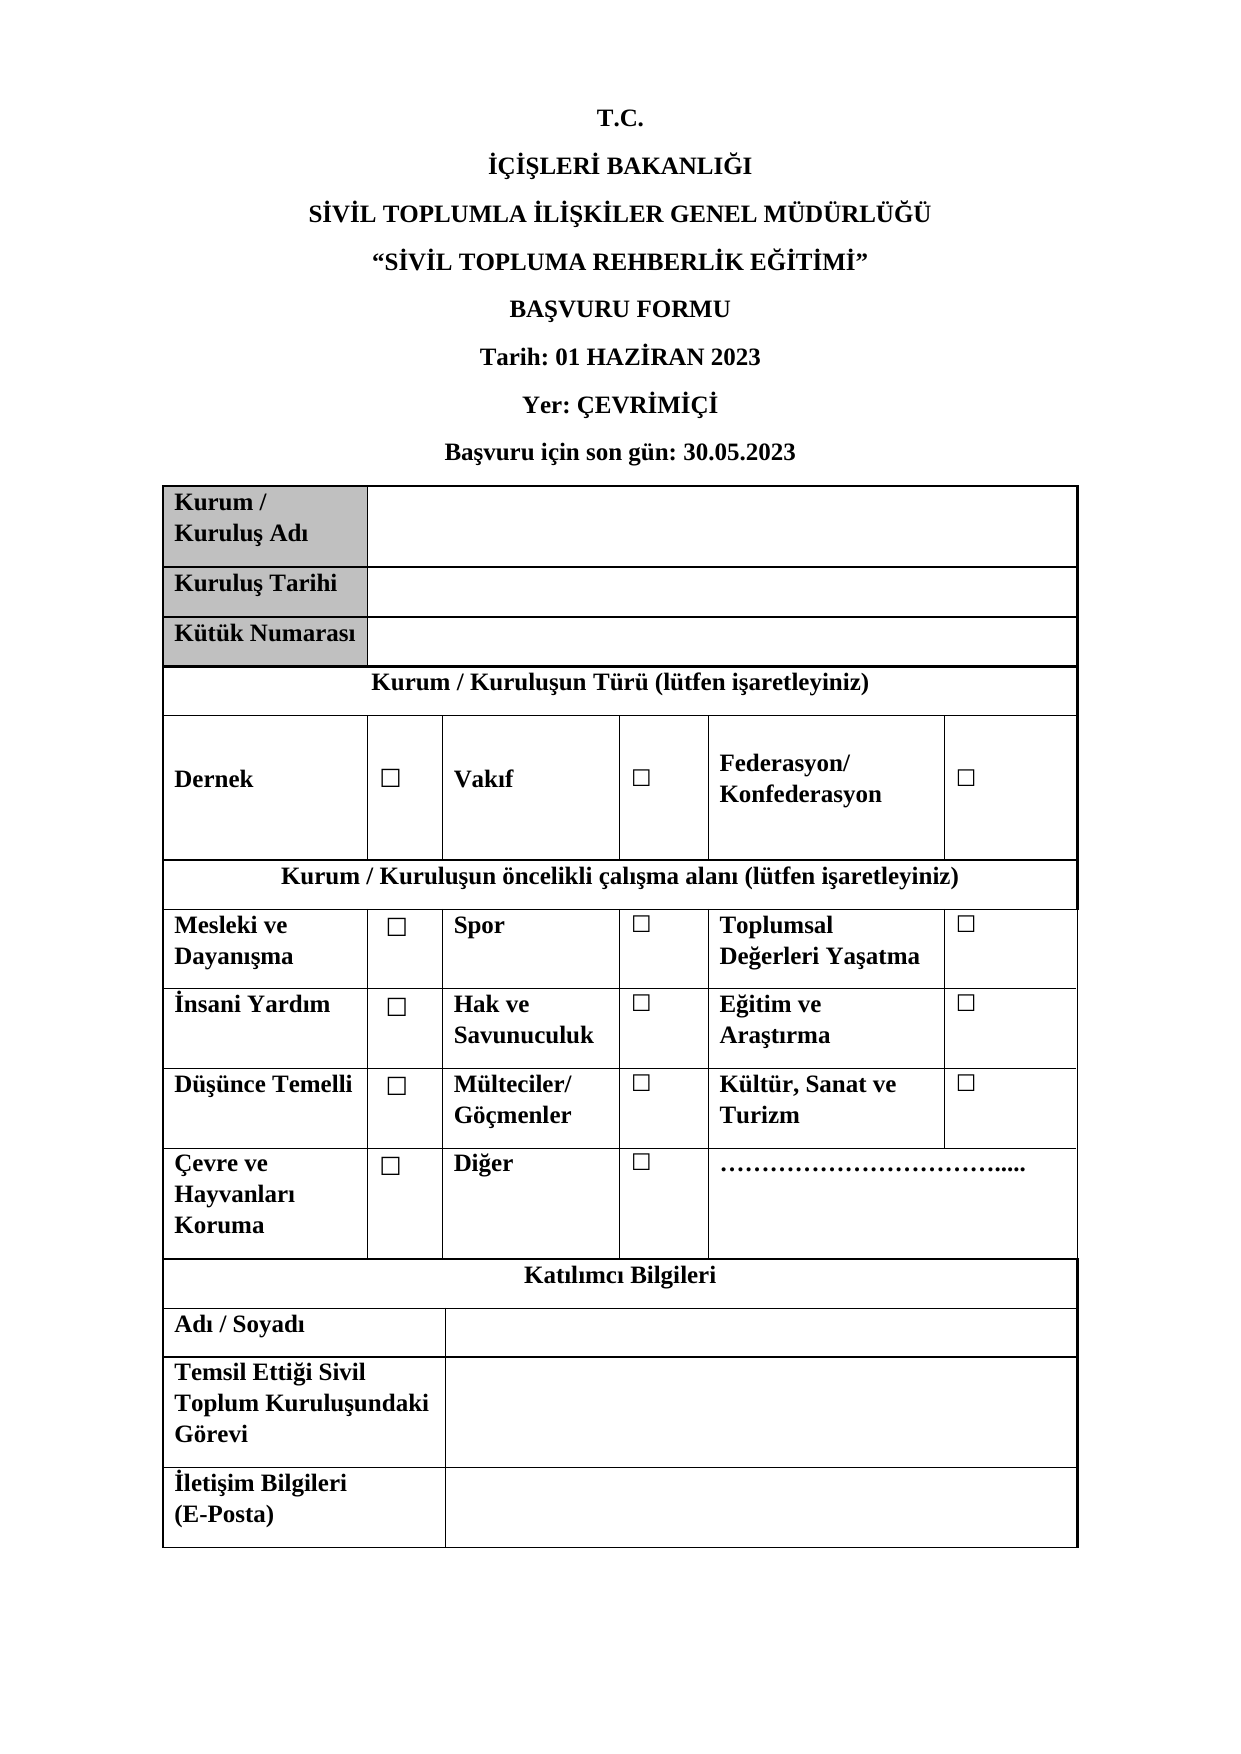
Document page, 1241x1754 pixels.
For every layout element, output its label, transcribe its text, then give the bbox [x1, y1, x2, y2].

table_cell [368, 618, 1076, 665]
table_cell [446, 1309, 1076, 1356]
table_cell [446, 1468, 1076, 1547]
table_cell Eğitim ve Araştırma [709, 989, 944, 1068]
text İÇİŞLERİ BAKANLIĞI [148, 151, 1093, 180]
text T.C. [148, 103, 1093, 132]
table_cell [368, 1069, 442, 1147]
table_cell İnsani Yardım [164, 989, 367, 1068]
table_cell Mülteciler/Göçmenler [443, 1069, 619, 1147]
text “SİVİL TOPLUMA REHBERLİK EĞİTİMİ” [148, 247, 1093, 275]
table_cell Federasyon/ Konfederasyon [709, 716, 944, 859]
table_cell Vakıf [443, 716, 619, 859]
table_cell [368, 910, 442, 988]
table_cell [446, 1358, 1076, 1467]
table_cell Mesleki ve Dayanışma [164, 910, 367, 988]
table_cell Diğer [443, 1149, 619, 1258]
table_cell Dernek [164, 716, 367, 859]
table_cell Kütük Numarası [164, 618, 367, 665]
table_cell Katılımcı Bilgileri [164, 1260, 1076, 1308]
text Yer: ÇEVRİMİÇİ [148, 390, 1093, 418]
table_cell Temsil Ettiği Sivil Toplum Kuruluşundaki Görevi [164, 1358, 445, 1467]
table_cell [368, 1149, 442, 1258]
table_header [368, 487, 1076, 566]
table_cell Kurum / Kuruluşun Türü (lütfen işaretleyiniz) [164, 668, 1076, 715]
table_cell Kuruluş Tarihi [164, 568, 367, 616]
table_cell Hak ve Savunuculuk [443, 989, 619, 1068]
table_cell ……………………………..... [709, 1148, 1077, 1258]
table_cell Spor [443, 910, 619, 988]
table_cell [368, 989, 442, 1068]
text SİVİL TOPLUMLA İLİŞKİLER GENEL MÜDÜRLÜĞÜ [148, 199, 1093, 228]
table_header Kurum / Kuruluş Adı [164, 487, 367, 566]
text BAŞVURU FORMU [148, 294, 1093, 323]
table_cell [368, 716, 442, 859]
table_cell Toplumsal Değerleri Yaşatma [709, 910, 944, 988]
table_cell Çevre ve Hayvanları Koruma [164, 1149, 367, 1258]
text Tarih: 01 HAZİRAN 2023 [148, 342, 1093, 371]
table_cell Kültür, Sanat ve Turizm [709, 1069, 944, 1147]
text Başvuru için son gün: 30.05.2023 [148, 437, 1093, 466]
table_cell Kurum / Kuruluşun öncelikli çalışma alanı (lütfen işaretleyiniz) [164, 861, 1076, 909]
table_cell Düşünce Temelli [164, 1069, 367, 1147]
table_cell Adı / Soyadı [164, 1309, 445, 1356]
table_cell [368, 568, 1076, 616]
table_cell İletişim Bilgileri (E-Posta) [164, 1468, 445, 1547]
